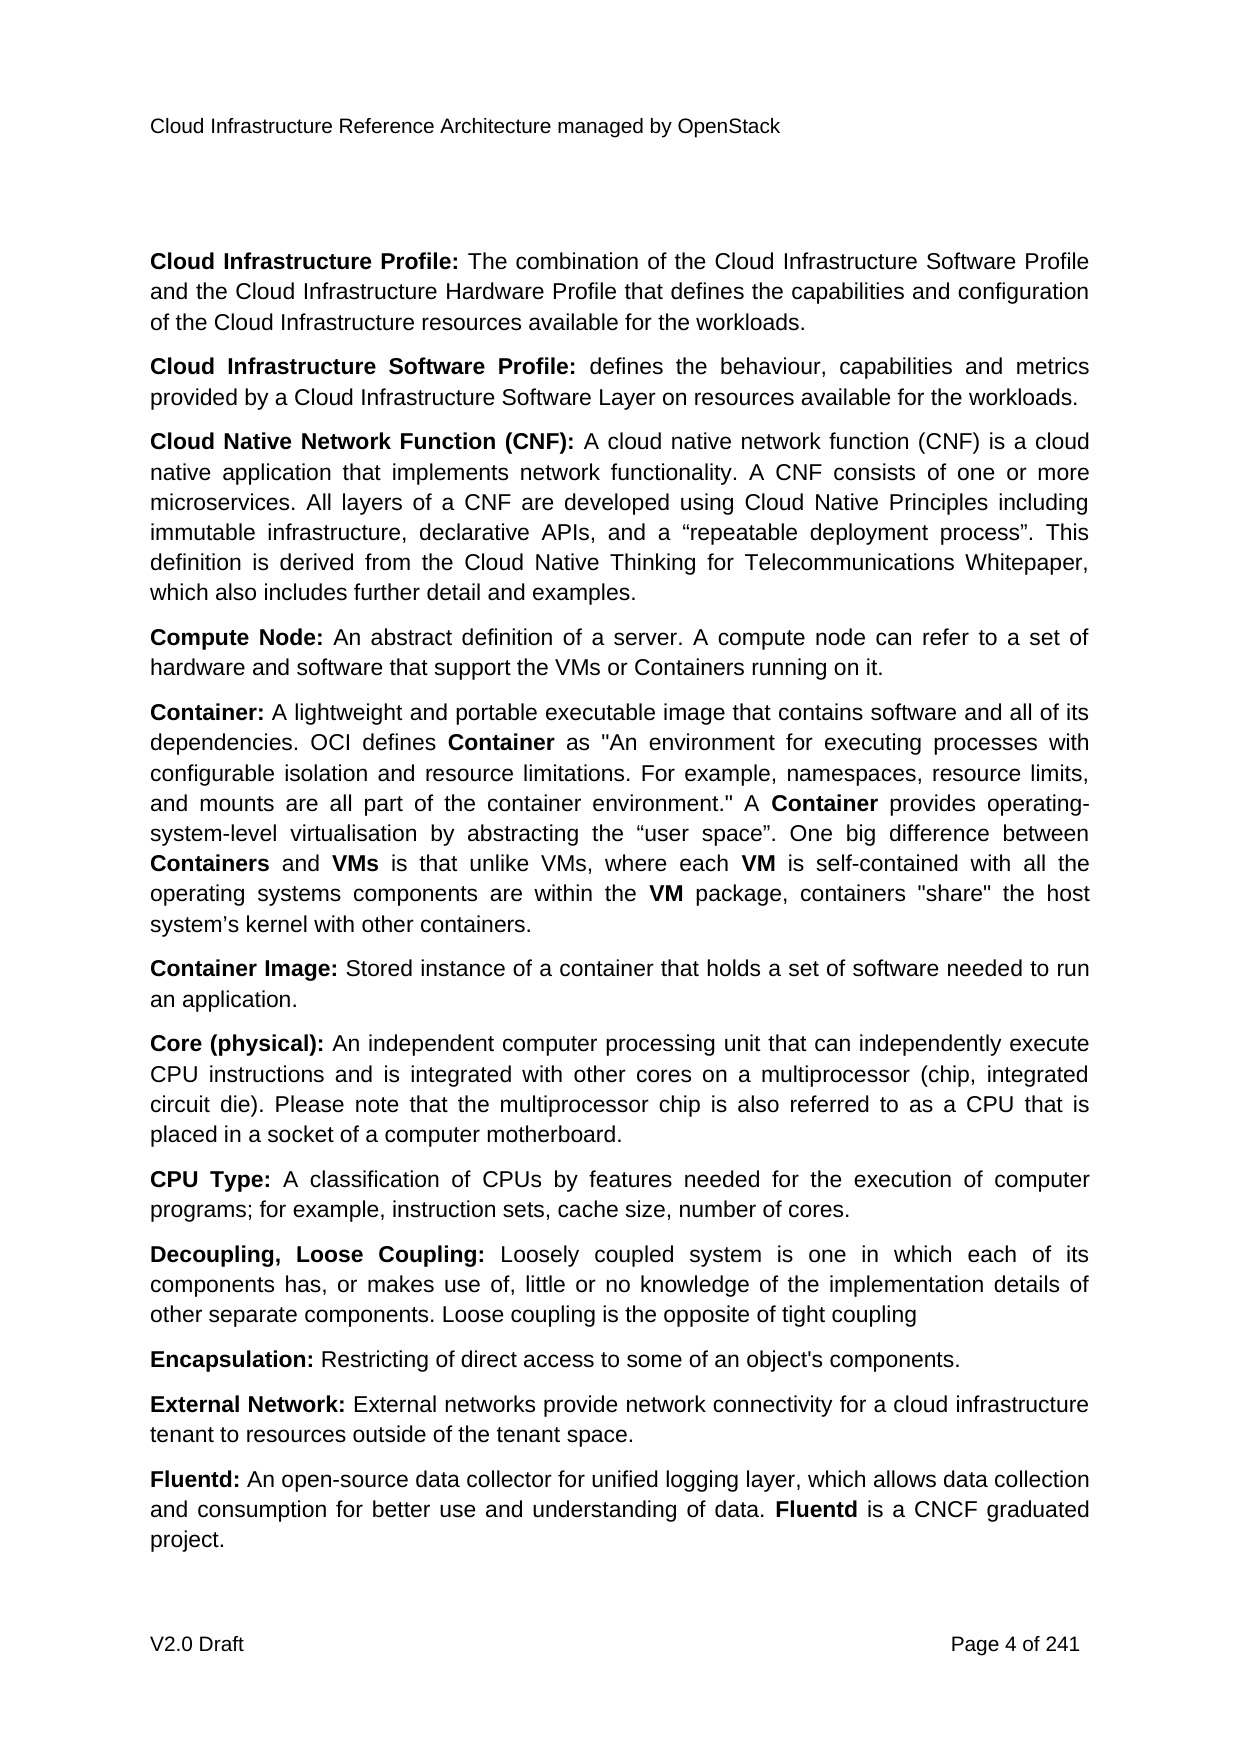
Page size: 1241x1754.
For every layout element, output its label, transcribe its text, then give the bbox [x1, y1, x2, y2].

text External Network: External networks provide network connectivity for a cloud infrastructure tenant to resources outside of the tenant space. [150, 1391, 1090, 1447]
text Cloud Native Network Function (CNF): A cloud native network function (CNF) is a cloud native application that implements network functionality. A CNF consists of one or more microservices. All layers of a CNF are developed using Cloud Native Principles including immutable infrastructure, declarative APIs, and a “repeatable deployment process”. This definition is derived from the Cloud Native Thinking for Telecommunications Whitepaper, which also includes further detail and examples. [150, 428, 1090, 606]
text CPU Type: A classification of CPUs by features needed for the execution of computer programs; for example, instruction sets, cache size, number of cores. [150, 1166, 1090, 1222]
text Compute Node: An abstract definition of a server. A compute node can refer to a set of hardware and software that support the VMs or Containers running on it. [150, 624, 1090, 681]
text Container Image: Stored instance of a container that holds a set of software needed to run an application. [150, 955, 1090, 1012]
text Core (physical): An independent computer processing unit that can independently execute CPU instructions and is integrated with other cores on a multiprocessor (chip, integrated circuit die). Please note that the multiprocessor chip is also referred to as a CPU that is placed in a socket of a computer motherboard. [150, 1030, 1090, 1147]
text Encapsulation: Restricting of direct access to some of an object's components. [150, 1346, 1090, 1372]
text Decoupling, Loose Coupling: Loosely coupled system is one in which each of its components has, or makes use of, little or no knowledge of the implementation details of other separate components. Loose coupling is the opposite of tight coupling [150, 1241, 1090, 1327]
text Container: A lightweight and portable executable image that contains software and all of its dependencies. OCI defines Container as "An environment for executing processes with configurable isolation and resource limitations. For example, namespaces, resource limits, and mounts are all part of the container environment." A Container provides operating-system-level virtualisation by abstracting the “user space”. One big difference between Containers and VMs is that unlike VMs, where each VM is self-contained with all the operating systems components are within the VM package, containers "share" the host system’s kernel with other containers. [150, 699, 1090, 937]
text Fluentd: An open-source data collector for unified logging layer, which allows data collection and consumption for better use and understanding of data. Fluentd is a CNCF graduated project. [150, 1466, 1090, 1552]
text Cloud Infrastructure Profile: The combination of the Cloud Infrastructure Software Profile and the Cloud Infrastructure Hardware Profile that defines the capabilities and configuration of the Cloud Infrastructure resources available for the workloads. [150, 248, 1090, 335]
text Cloud Infrastructure Software Profile: defines the behaviour, capabilities and metrics provided by a Cloud Infrastructure Software Layer on resources available for the workloads. [150, 353, 1090, 410]
